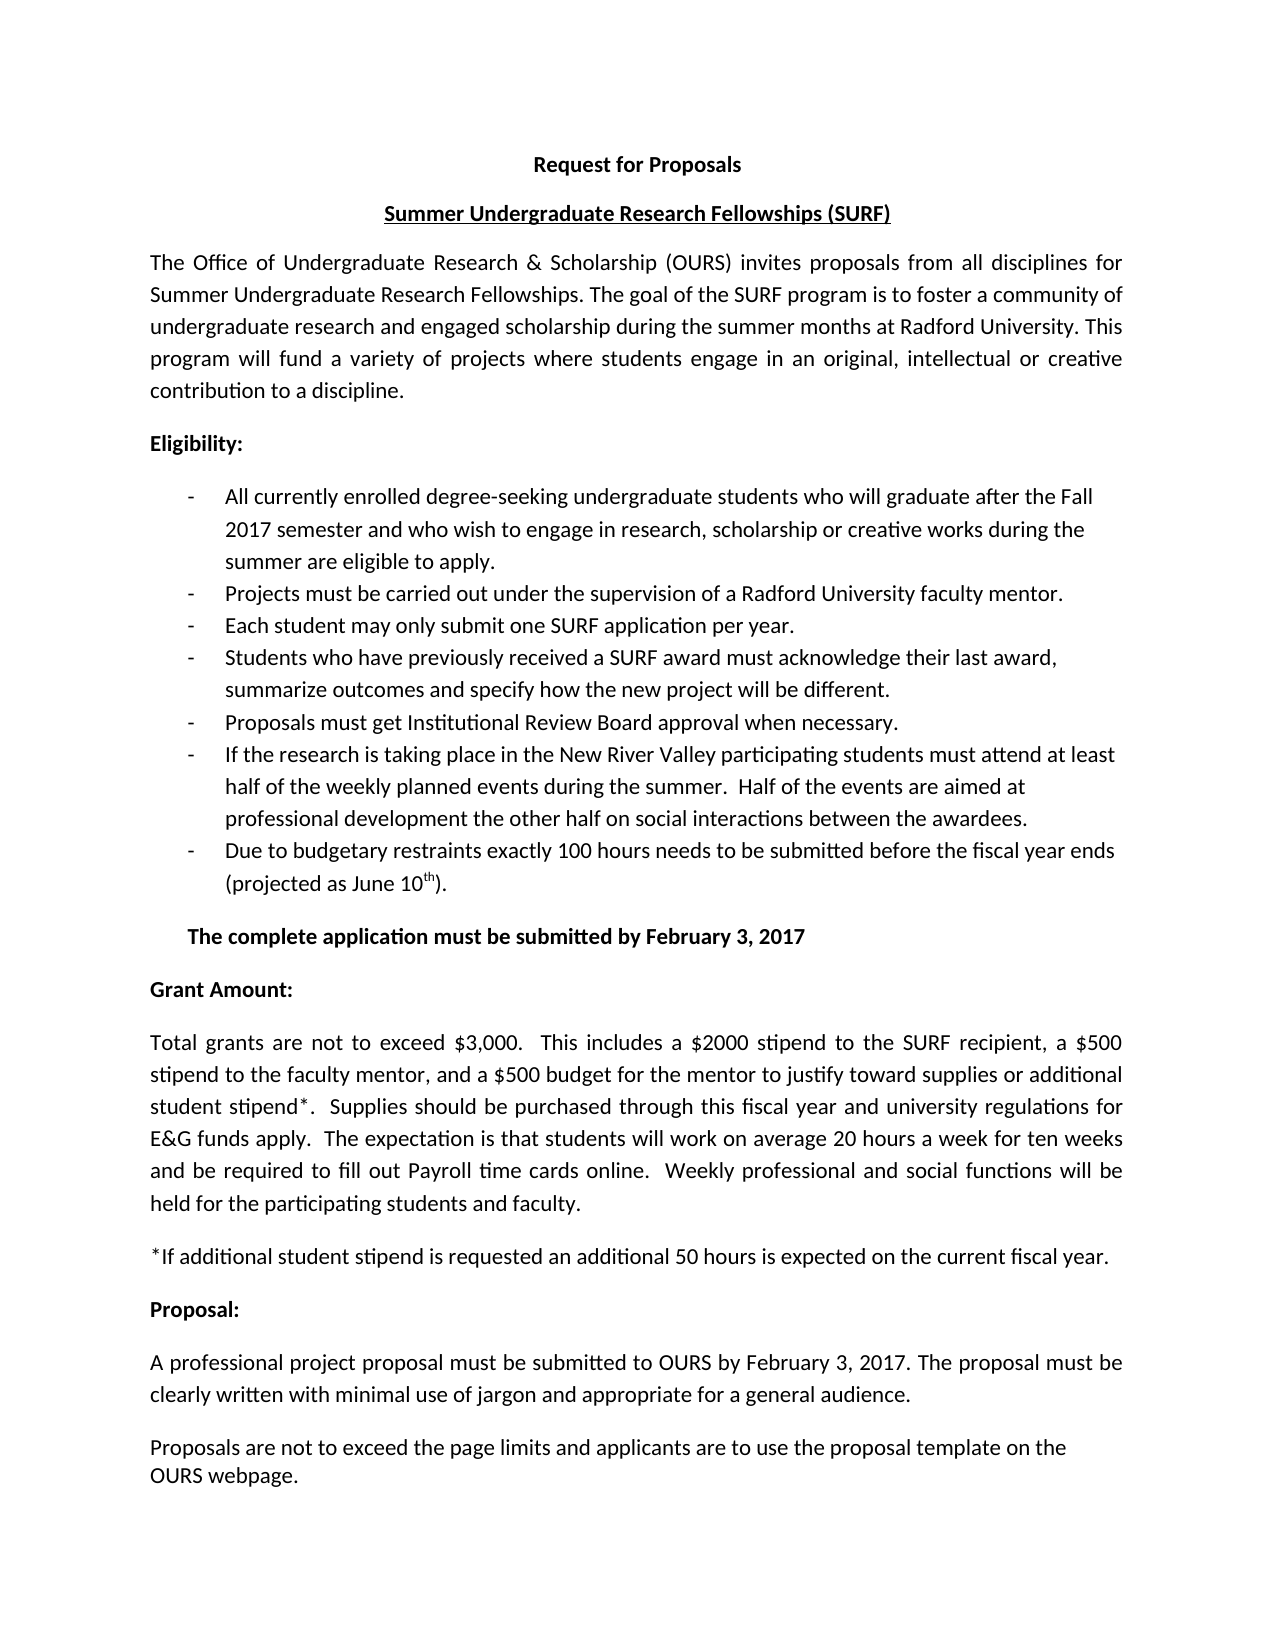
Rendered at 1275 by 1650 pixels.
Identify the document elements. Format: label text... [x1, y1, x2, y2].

text Request for Proposals [150, 150, 1125, 178]
list Students who have previously received a SURF award must acknowledge their last award, summarize outcomes and specify how the new project will be different. [187, 643, 1125, 704]
text Proposals are not to exceed the page limits and applicants are to use the proposal template on the OURS webpage. [150, 1433, 1125, 1489]
text The Office of Undergraduate Research & Scholarship (OURS) invites proposals from all disciplines for Summer Undergraduate Research Fellowships. The goal of the SURF program is to foster a community of undergraduate research and engaged scholarship during the summer months at Radford University. This program will fund a variety of projects where students engage in an original, intellectual or creative contribution to a discipline. [150, 248, 1125, 404]
text Grant Amount: [150, 975, 1125, 1003]
list All currently enrolled degree-seeking undergraduate students who will graduate after the Fall 2017 semester and who wish to engage in research, scholarship or creative works during the summer are eligible to apply. [187, 482, 1125, 575]
text A professional project proposal must be submitted to OURS by February 3, 2017. The proposal must be clearly written with minimal use of jargon and appropriate for a general audience. [150, 1348, 1125, 1408]
text Proposal: [150, 1295, 1125, 1323]
list Projects must be carried out under the supervision of a Radford University faculty mentor. [187, 579, 1125, 607]
text *If additional student stipend is requested an additional 50 hours is expected on the current fiscal year. [150, 1242, 1125, 1270]
text The complete application must be submitted by February 3, 2017 [187, 922, 1125, 950]
text Total grants are not to exceed $3,000. This includes a $2000 stipend to the SURF recipient, a $500 stipend to the faculty mentor, and a $500 budget for the mentor to justify toward supplies or additional student stipend*. Supplies should be purchased through this fiscal year and university regulations for E&G funds apply. The expectation is that students will work on average 20 hours a week for ten weeks and be required to fill out Payroll time cards online. Weekly professional and social functions will be held for the participating students and faculty. [150, 1028, 1125, 1217]
list If the research is taking place in the New River Valley participating students must attend at least half of the weekly planned events during the summer. Half of the events are aimed at professional development the other half on social interactions between the awardees. [187, 740, 1125, 832]
text Summer Undergraduate Research Fellowships (SURF) [150, 199, 1125, 227]
list Proposals must get Institutional Review Board approval when necessary. [187, 708, 1125, 736]
list Each student may only submit one SURF application per year. [187, 611, 1125, 639]
list Due to budgetary restraints exactly 100 hours needs to be submitted before the fiscal year ends (projected as June 10th). [187, 837, 1125, 897]
text Eligibility: [150, 429, 1125, 457]
